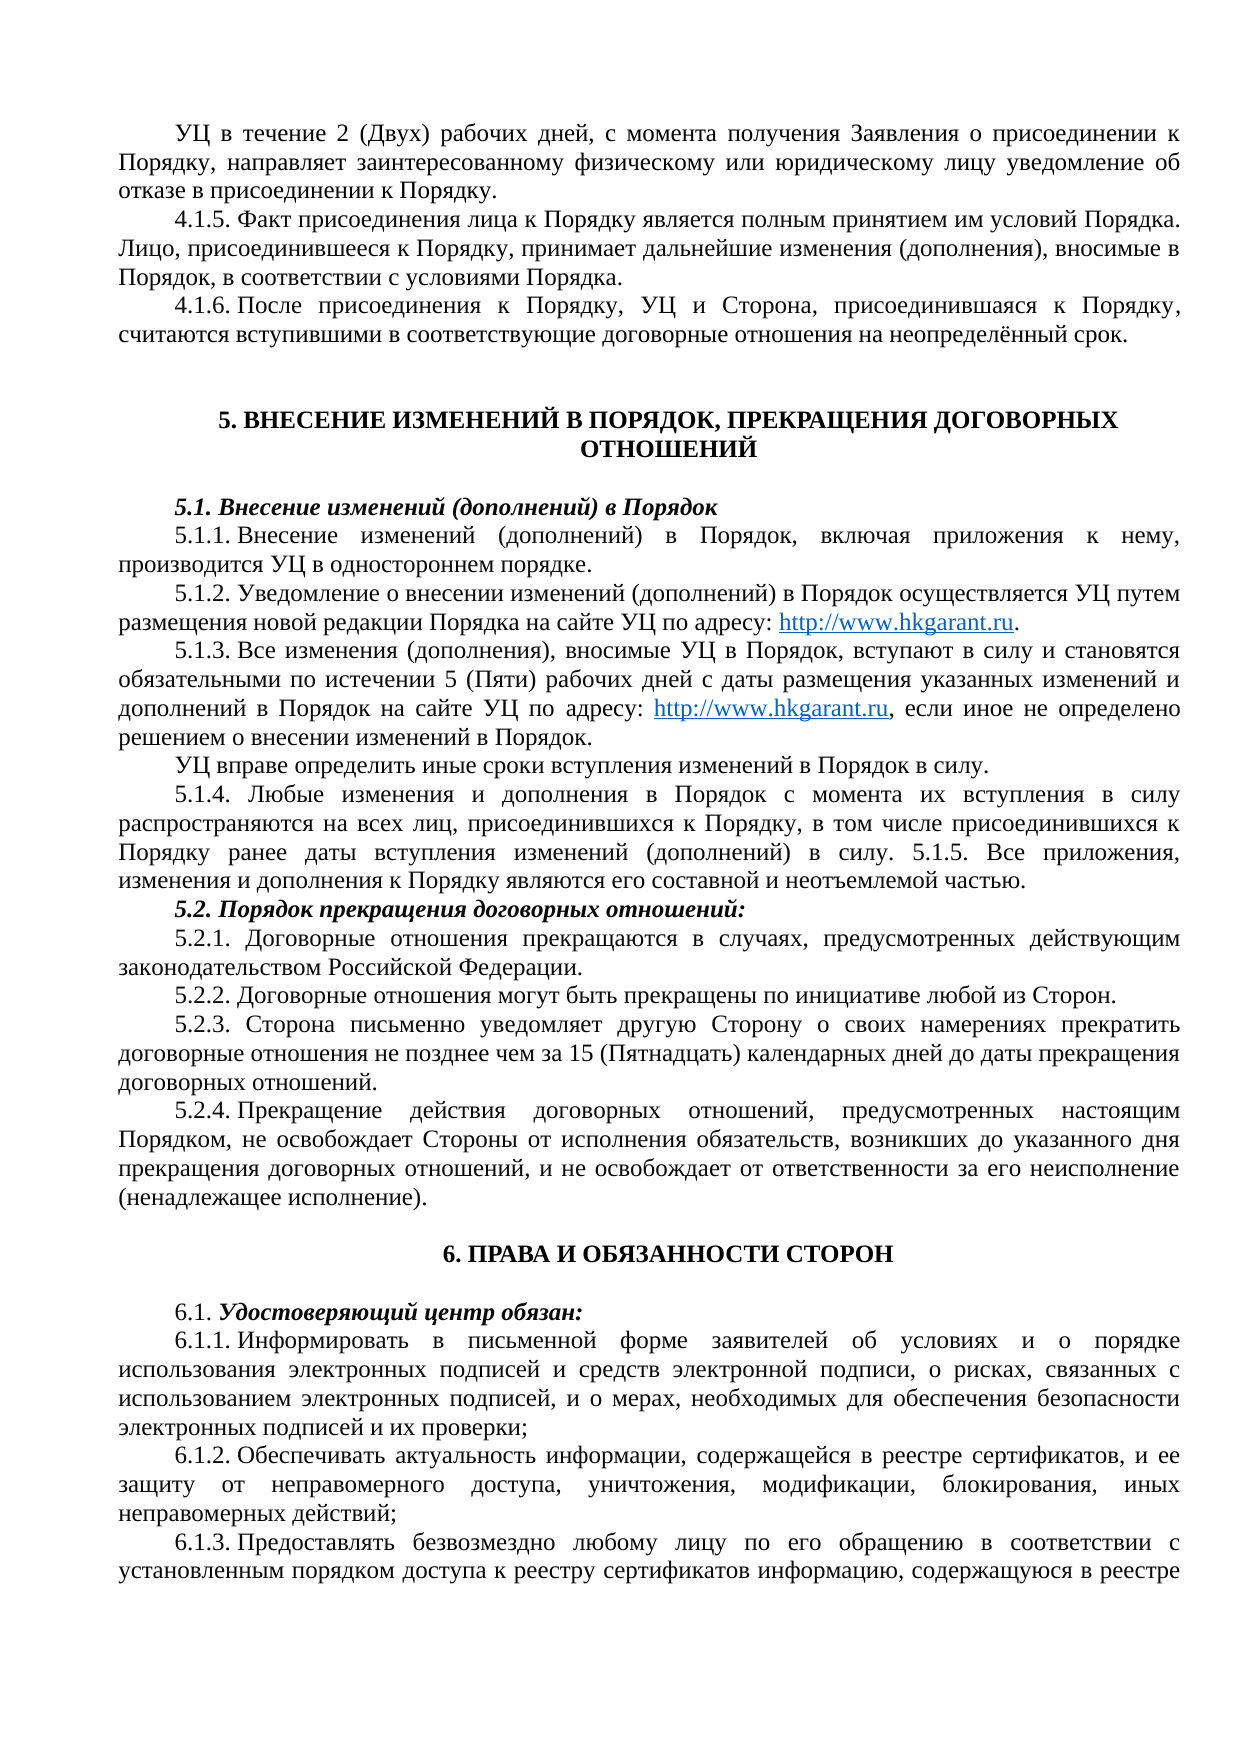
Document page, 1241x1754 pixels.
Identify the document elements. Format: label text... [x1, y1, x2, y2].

text 5.1.2. Уведомление о внесении изменений (дополнений) в Порядок осуществляется УЦ путем размещения новой редакции Порядка на сайте УЦ по адресу: http://www.hkgarant.ru. [118, 578, 1181, 636]
text 5.2.2. Договорные отношения могут быть прекращены по инициативе любой из Сторон. [118, 981, 1181, 1009]
text 6.1. Удостоверяющий центр обязан: [118, 1297, 1181, 1326]
text УЦ в течение 2 (Двух) рабочих дней, с момента получения Заявления о присоединении к Порядку, направляет заинтересованному физическому или юридическому лицу уведомление об отказе в присоединении к Порядку. [118, 118, 1181, 204]
text 5.1. Внесение изменений (дополнений) в Порядок [118, 492, 1181, 521]
text 5.2.1. Договорные отношения прекращаются в случаях, предусмотренных действующим законодательством Российской Федерации. [118, 923, 1181, 981]
text 6.1.2. Обеспечивать актуальность информации, содержащейся в реестре сертификатов, и ее защиту от неправомерного доступа, уничтожения, модификации, блокирования, иных неправомерных действий; [118, 1441, 1181, 1527]
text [118, 1527, 1181, 1584]
text 5.1.3. Все изменения (дополнения), вносимые УЦ в Порядок, вступают в силу и становятся обязательными по истечении 5 (Пяти) рабочих дней с даты размещения указанных изменений и дополнений в Порядок на сайте УЦ по адресу: http://www.hkgarant.ru, если иное не определено решением о внесении изменений в Порядок. [118, 636, 1181, 751]
text 4.1.6. После присоединения к Порядку, УЦ и Сторона, присоединившаяся к Порядку, считаются вступившими в соответствующие договорные отношения на неопределённый срок. [118, 291, 1181, 348]
list 6. Права и обязанности Сторон [155, 1239, 1181, 1268]
text 5.1.4. Любые изменения и дополнения в Порядок с момента их вступления в силу распространяются на всех лиц, присоединившихся к Порядку, в том числе присоединившихся к Порядку ранее даты вступления изменений (дополнений) в силу. 5.1.5. Все приложения, изменения и дополнения к Порядку являются его составной и неотъемлемой частью. [118, 779, 1181, 894]
text УЦ вправе определить иные сроки вступления изменений в Порядок в силу. [118, 751, 1181, 779]
text 4.1.5. Факт присоединения лица к Порядку является полным принятием им условий Порядка. Лицо, присоединившееся к Порядку, принимает дальнейшие изменения (дополнения), вносимые в Порядок, в соответствии с условиями Порядка. [118, 204, 1181, 291]
list 5. Внесение изменений в ПОРЯДОК, прекращения договорных отношений [156, 406, 1181, 463]
text 5.1.1. Внесение изменений (дополнений) в Порядок, включая приложения к нему, производится УЦ в одностороннем порядке. [118, 521, 1181, 578]
text 5.2.3. Сторона письменно уведомляет другую Сторону о своих намерениях прекратить договорные отношения не позднее чем за 15 (Пятнадцать) календарных дней до даты прекращения договорных отношений. [118, 1009, 1181, 1096]
text 6.1.1. Информировать в письменной форме заявителей об условиях и о порядке использования электронных подписей и средств электронной подписи, о рисках, связанных с использованием электронных подписей, и о мерах, необходимых для обеспечения безопасности электронных подписей и их проверки; [118, 1326, 1181, 1441]
text 5.2.4. Прекращение действия договорных отношений, предусмотренных настоящим Порядком, не освобождает Стороны от исполнения обязательств, возникших до указанного дня прекращения договорных отношений, и не освобождает от ответственности за его неисполнение (ненадлежащее исполнение). [118, 1096, 1181, 1211]
text 5.2. Порядок прекращения договорных отношений: [118, 894, 1181, 923]
